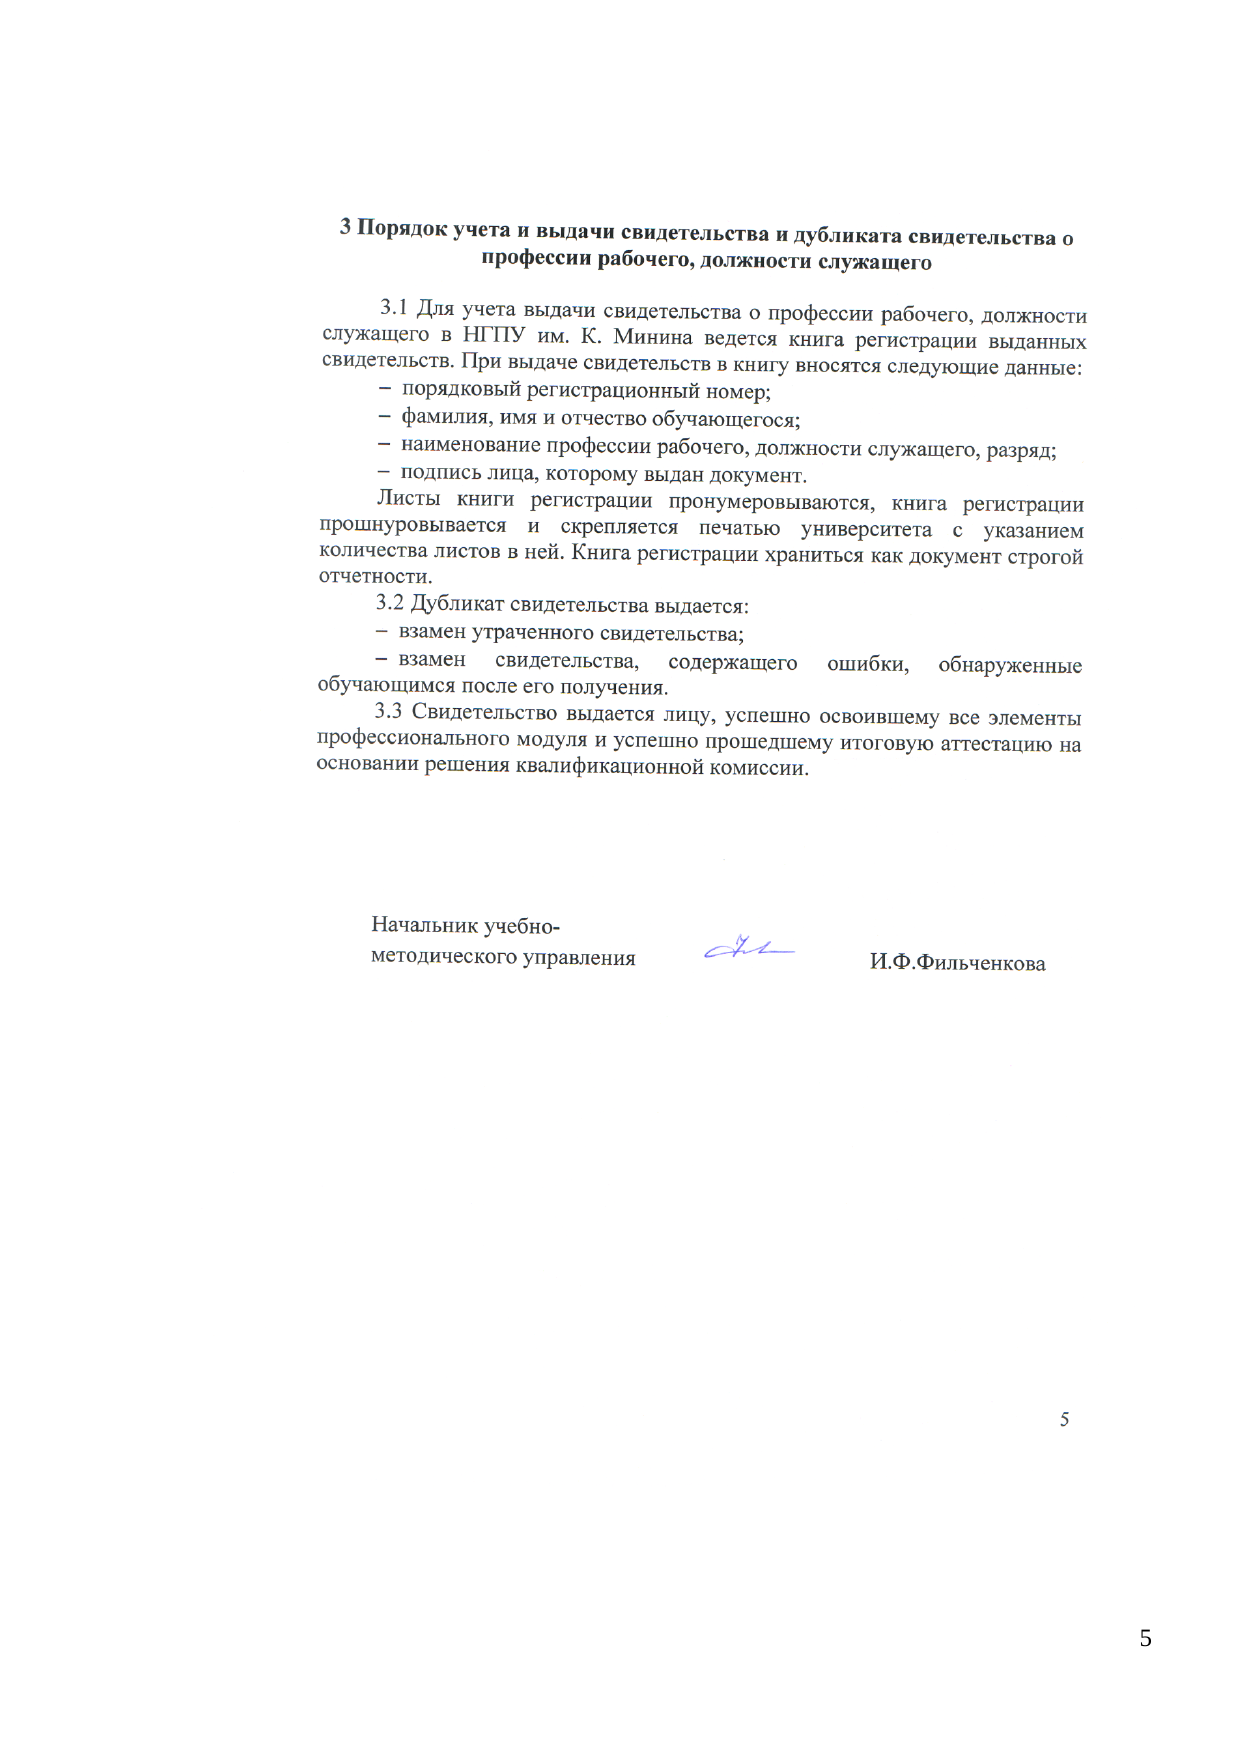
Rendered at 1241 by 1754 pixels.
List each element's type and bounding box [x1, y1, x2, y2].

picture [177, 118, 1152, 1497]
